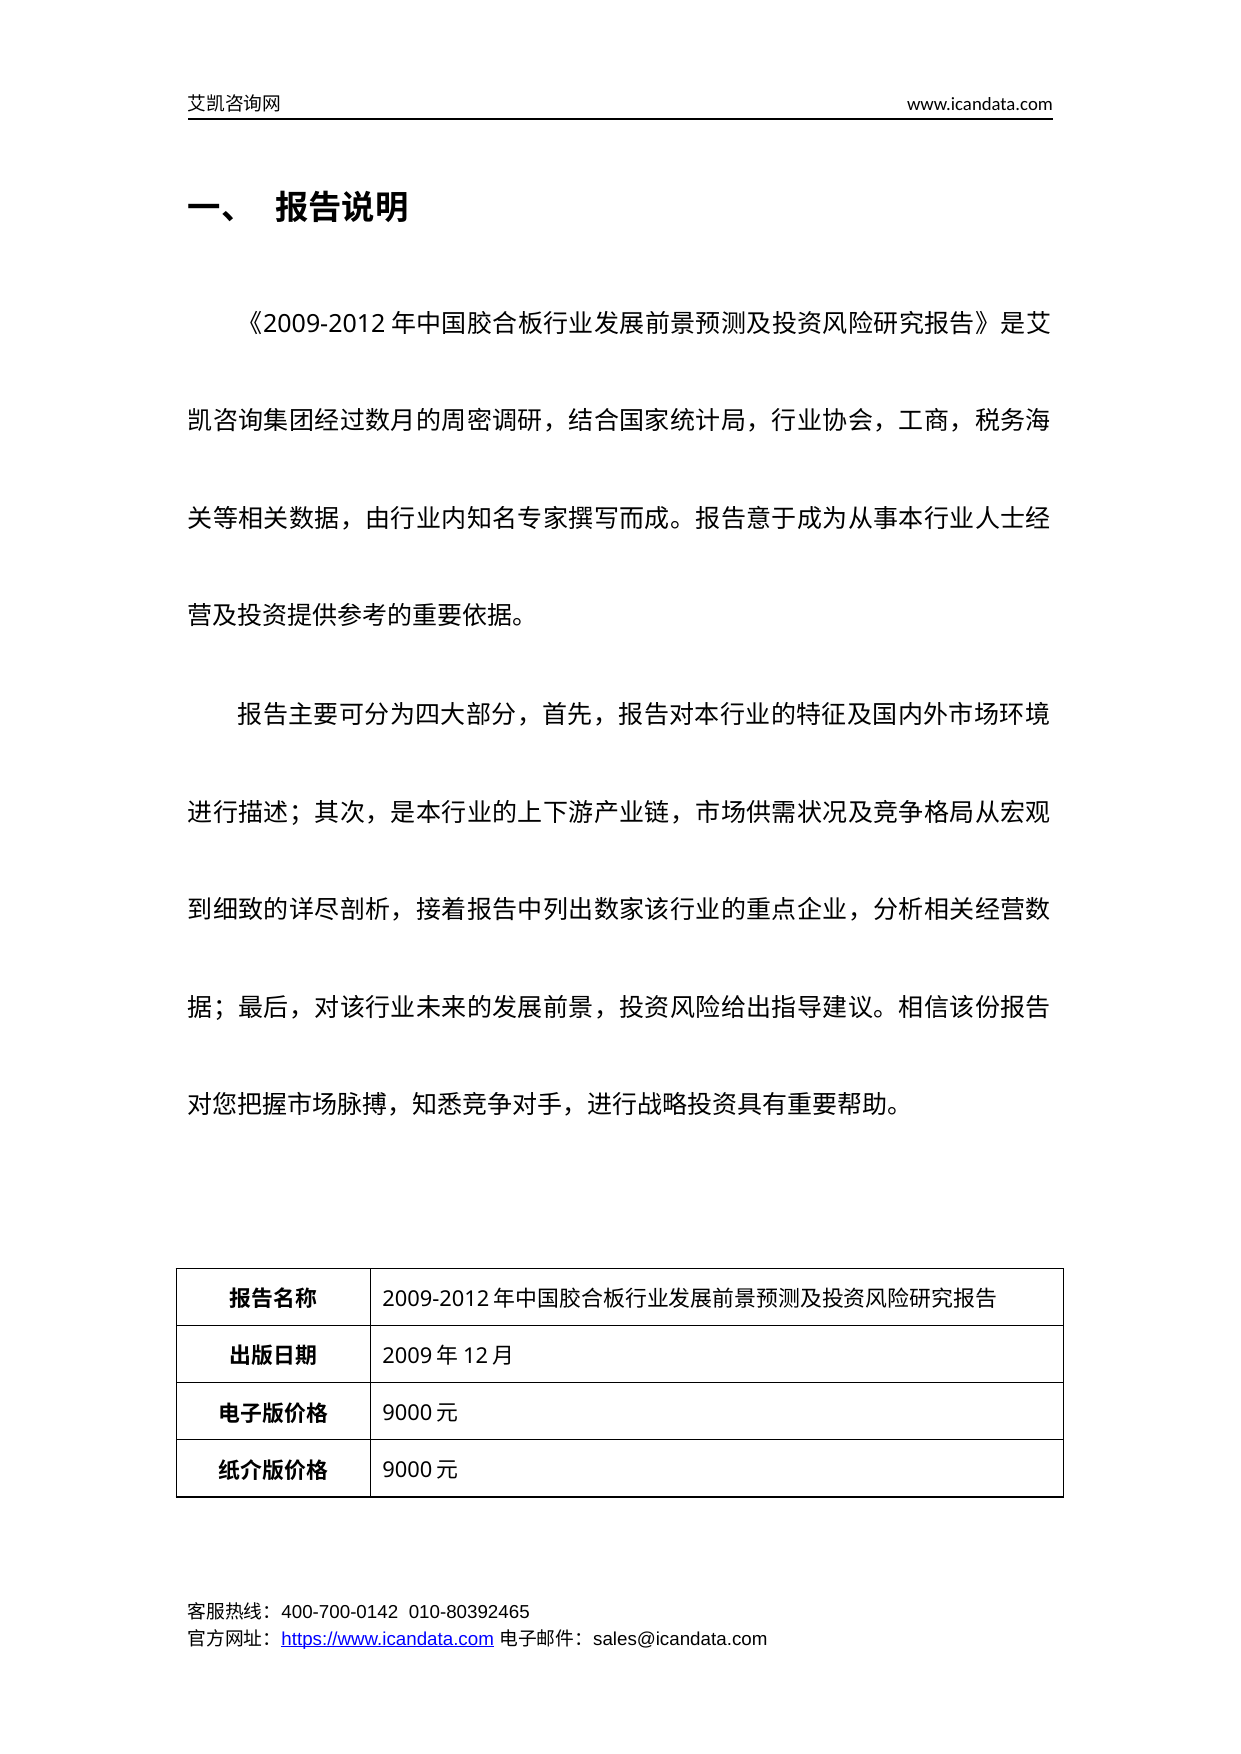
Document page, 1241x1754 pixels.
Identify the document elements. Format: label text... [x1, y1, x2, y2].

table_header 报告名称 [177, 1269, 370, 1325]
table_cell 出版日期 [177, 1326, 370, 1382]
text 报告主要可分为四大部分，首先，报告对本行业的特征及国内外市场环境进行描述；其次，是本行业的上下游产业链，市场供需状况及竞争格局从宏观到细致的详尽剖析，接着报告中列出数家该行业的重点企业，分析相关经营数据；最后，对该行业未来的发展前景，投资风险给出指导建议。相信该份报告对您把握市场脉搏，知悉竞争对手，进行战略投资具有重要帮助。 [187, 681, 1053, 1136]
table_cell 电子版价格 [177, 1383, 370, 1439]
table_cell 2009年12月 [371, 1326, 1063, 1382]
table_header 2009-2012年中国胶合板行业发展前景预测及投资风险研究报告 [371, 1269, 1063, 1325]
table_cell 9000元 [371, 1383, 1063, 1439]
table_cell 纸介版价格 [177, 1440, 370, 1496]
table_cell 9000元 [371, 1440, 1063, 1496]
text 《2009-2012年中国胶合板行业发展前景预测及投资风险研究报告》是艾凯咨询集团经过数月的周密调研，结合国家统计局，行业协会，工商，税务海关等相关数据，由行业内知名专家撰写而成。报告意于成为从事本行业人士经营及投资提供参考的重要依据。 [187, 289, 1053, 646]
subtitle 报告说明 [187, 172, 1053, 237]
